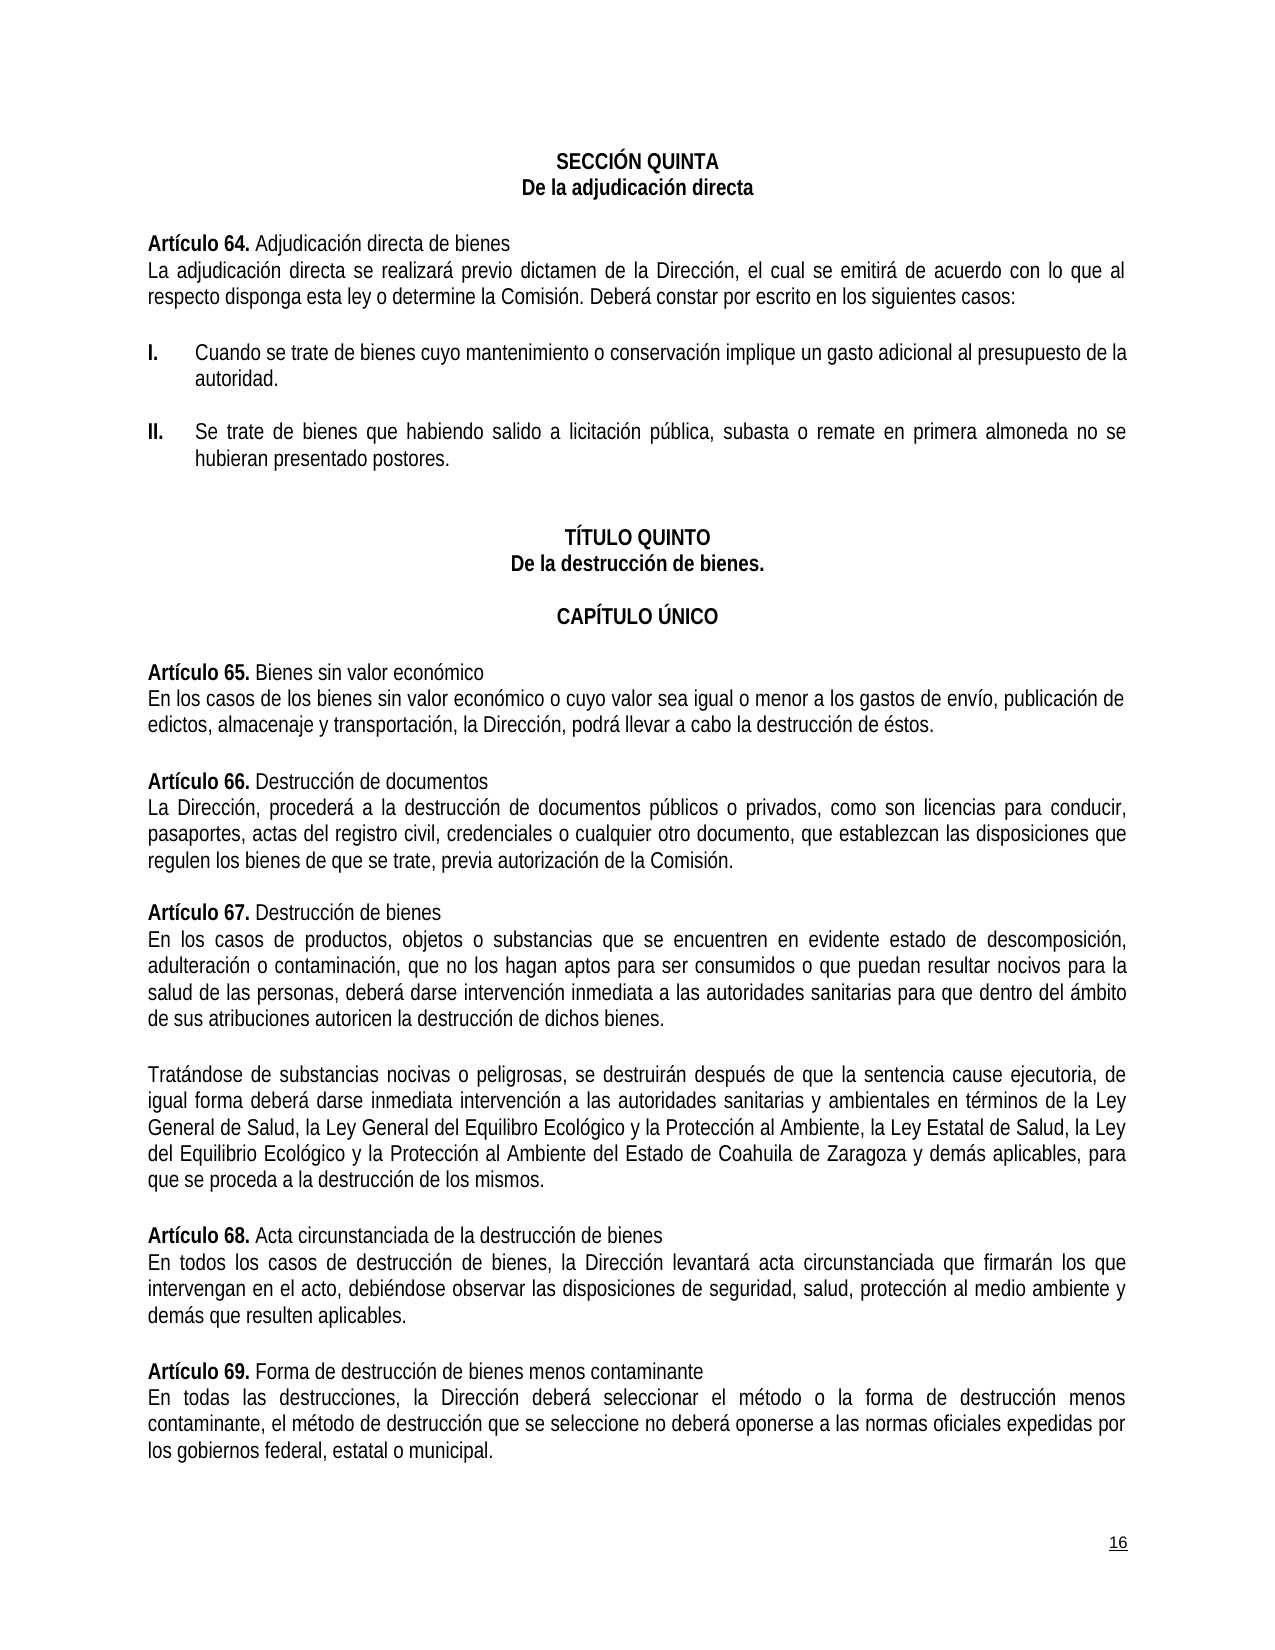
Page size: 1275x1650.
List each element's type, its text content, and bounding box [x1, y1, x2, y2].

text Artículo 64. Adjudicación directa de bienes [148, 230, 1127, 257]
text En los casos de productos, objetos o substancias que se encuentren en evidente estado de descomposición, adulteración o contaminación, que no los hagan aptos para ser consumidos o que puedan resultar nocivos para la salud de las personas, deberá darse intervención inmediata a las autoridades sanitarias para que dentro del ámbito de sus atribuciones autoricen la destrucción de dichos bienes. [148, 926, 1127, 1031]
text Artículo 66. Destrucción de documentos [148, 768, 1127, 794]
text TÍTULO QUINTO [148, 523, 1127, 550]
text La adjudicación directa se realizará previo dictamen de la Dirección, el cual se emitirá de acuerdo con lo que al respecto disponga esta ley o determine la Comisión. Deberá constar por escrito en los siguientes casos: [148, 257, 1127, 309]
text En los casos de los bienes sin valor económico o cuyo valor sea igual o menor a los gastos de envío, publicación de edictos, almacenaje y transportación, la Dirección, podrá llevar a cabo la destrucción de éstos. [148, 685, 1127, 738]
text Artículo 67. Destrucción de bienes [148, 899, 1127, 926]
text Artículo 68. Acta circunstanciada de la destrucción de bienes [148, 1222, 1127, 1249]
text II. Se trate de bienes que habiendo salido a licitación pública, subasta o remate en primera almoneda no se hubieran presentado postores. [148, 418, 1127, 471]
text Artículo 69. Forma de destrucción de bienes menos contaminante [148, 1358, 1127, 1384]
text CAPÍTULO ÚNICO [148, 603, 1127, 629]
text SECCIÓN QUINTA [148, 148, 1127, 174]
text De la adjudicación directa [148, 174, 1127, 200]
text La Dirección, procederá a la destrucción de documentos públicos o privados, como son licencias para conducir, pasaportes, actas del registro civil, credenciales o cualquier otro documento, que establezcan las disposiciones que regulen los bienes de que se trate, previa autorización de la Comisión. [148, 794, 1127, 873]
text I. Cuando se trate de bienes cuyo mantenimiento o conservación implique un gasto adicional al presupuesto de la autoridad. [148, 339, 1127, 392]
text Tratándose de substancias nocivas o peligrosas, se destruirán después de que la sentencia cause ejecutoria, de igual forma deberá darse inmediata intervención a las autoridades sanitarias y ambientales en términos de la Ley General de Salud, la Ley General del Equilibro Ecológico y la Protección al Ambiente, la Ley Estatal de Salud, la Ley del Equilibrio Ecológico y la Protección al Ambiente del Estado de Coahuila de Zaragoza y demás aplicables, para que se proceda a la destrucción de los mismos. [148, 1061, 1127, 1193]
text En todos los casos de destrucción de bienes, la Dirección levantará acta circunstanciada que firmarán los que intervengan en el acto, debiéndose observar las disposiciones de seguridad, salud, protección al medio ambiente y demás que resulten aplicables. [148, 1249, 1127, 1328]
text Artículo 65. Bienes sin valor económico [148, 659, 1127, 685]
text En todas las destrucciones, la Dirección deberá seleccionar el método o la forma de destrucción menos contaminante, el método de destrucción que se seleccione no deberá oponerse a las normas oficiales expedidas por los gobiernos federal, estatal o municipal. [148, 1384, 1127, 1463]
text De la destrucción de bienes. [148, 550, 1127, 576]
